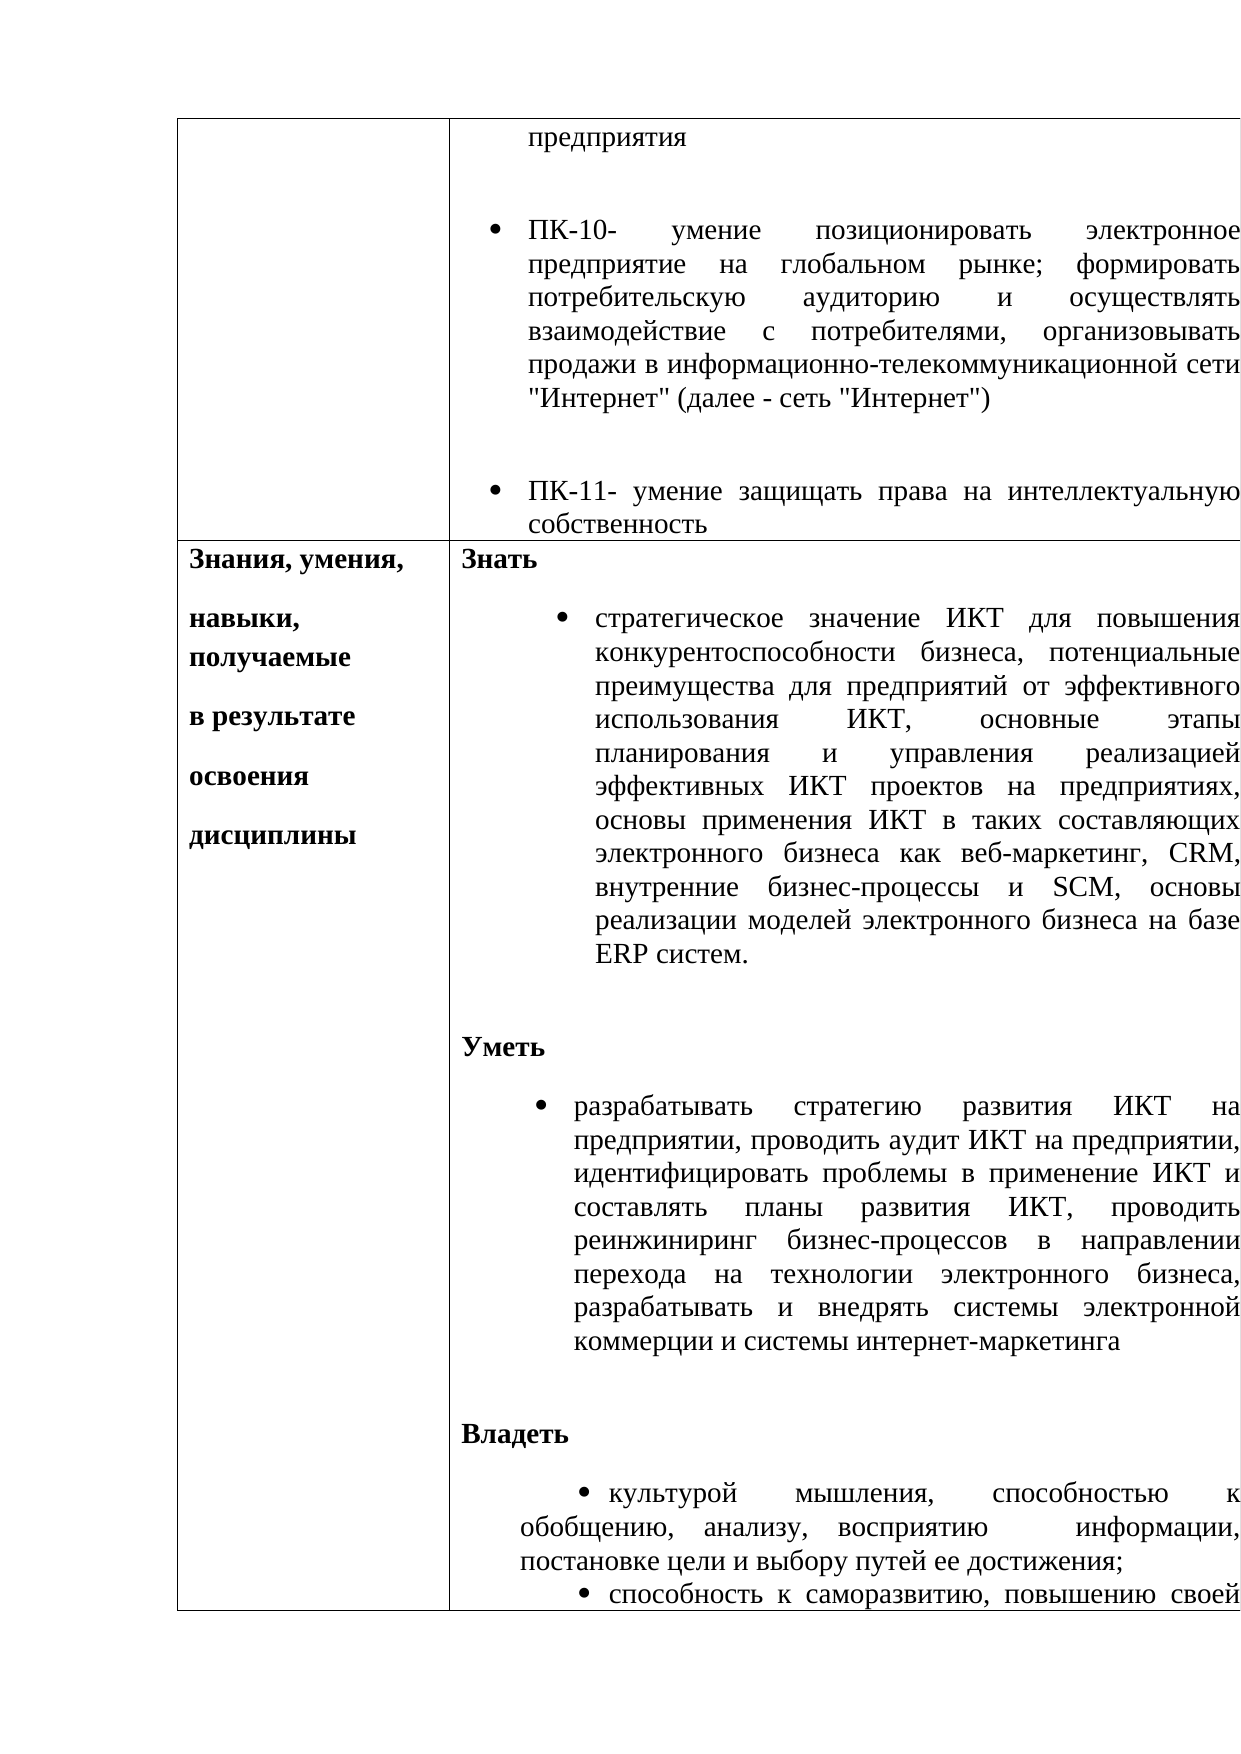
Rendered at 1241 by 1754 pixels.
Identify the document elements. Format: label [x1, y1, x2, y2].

table_cell [178, 541, 449, 1610]
table_cell [178, 119, 449, 540]
table_cell [450, 119, 1240, 540]
table_cell [450, 541, 1240, 1610]
